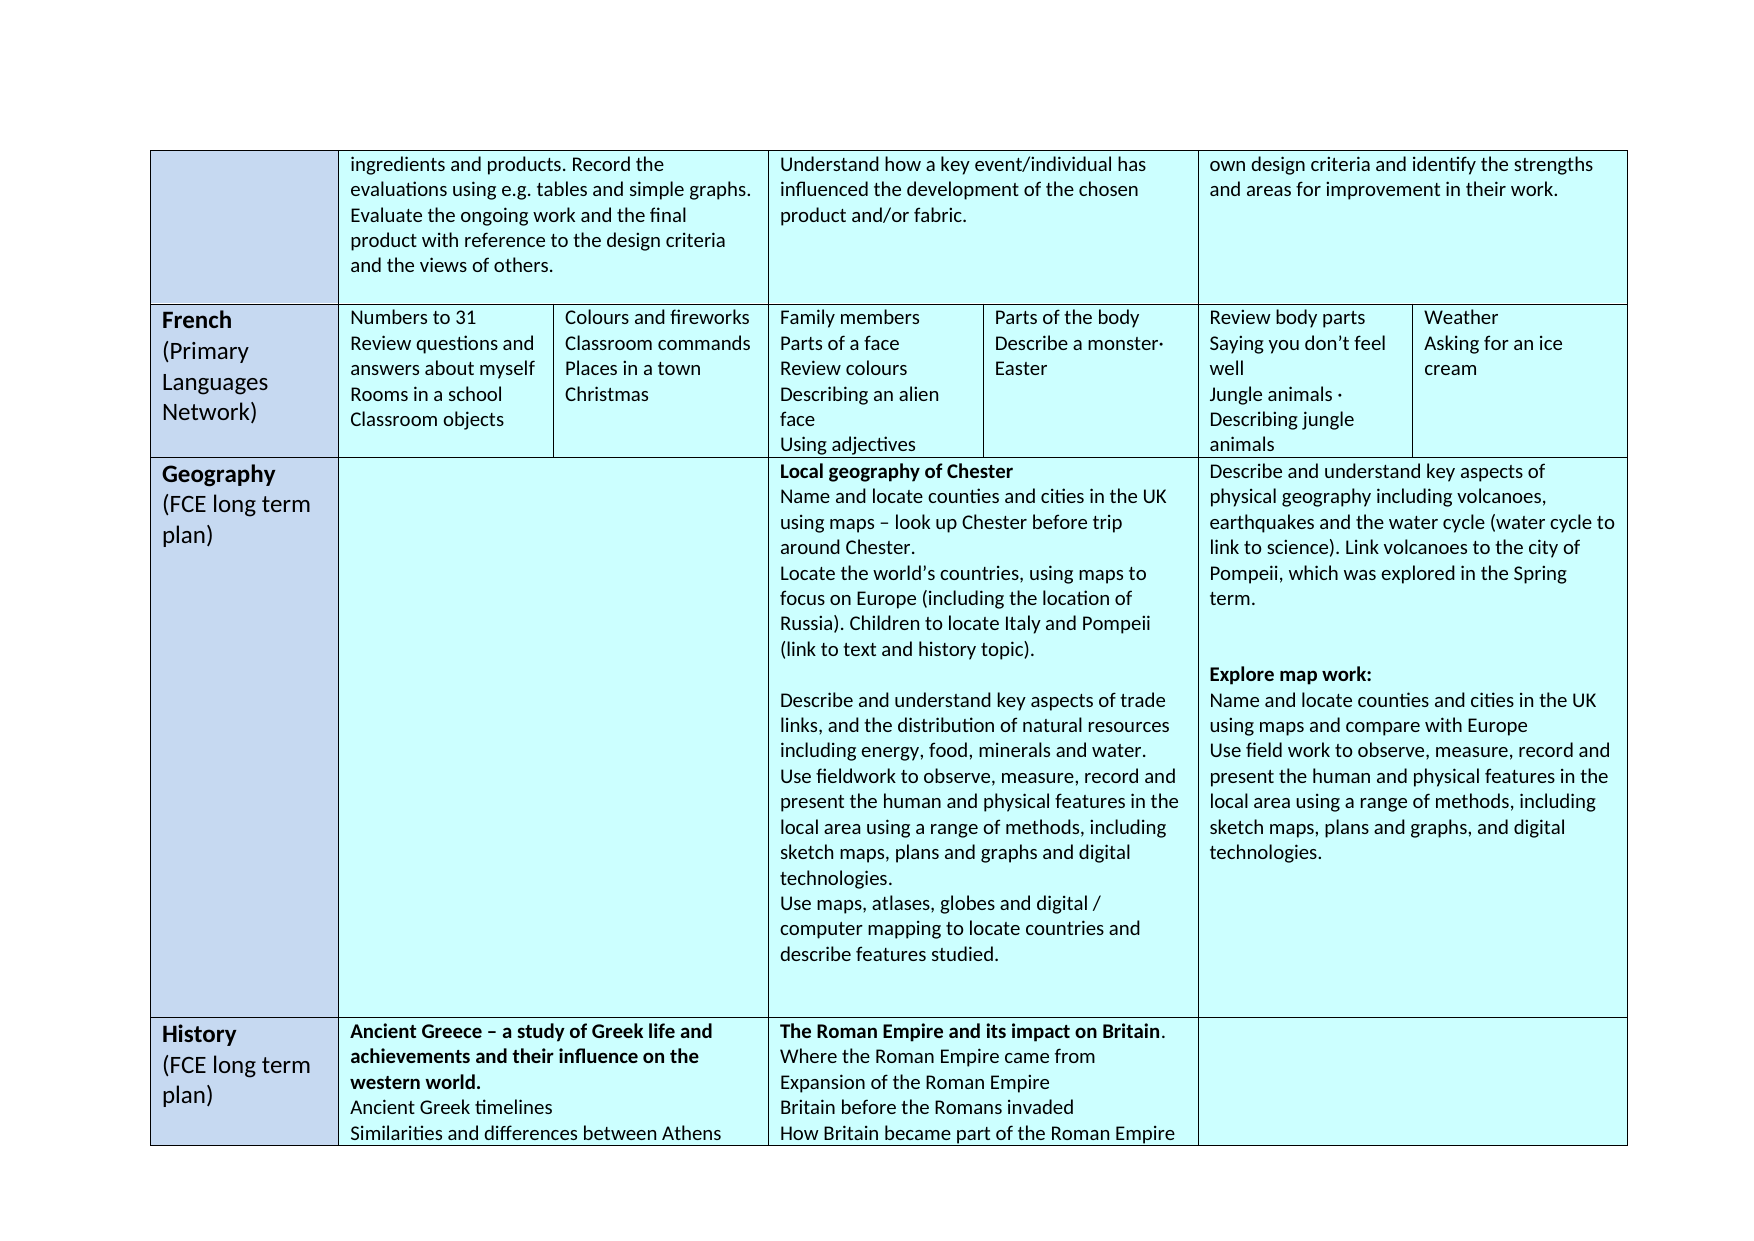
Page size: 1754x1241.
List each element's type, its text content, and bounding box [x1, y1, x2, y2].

table_cell Colours and fireworks Classroom commands Places in a town Christmas [554, 305, 768, 457]
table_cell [151, 1018, 338, 1145]
table_cell [1199, 1018, 1627, 1145]
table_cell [339, 1018, 768, 1145]
table_cell Local geography of Chester Name and locate counties and cities in the UK using maps – look up Chester before trip around Chester. Locate the world’s countries, using maps to focus on Europe (including the location of Russia). Children to locate Italy and Pompeii (link to text and history topic). Describe and understand key aspects of trade links, and the distribution of natural resources including energy, food, minerals and water. Use fieldwork to observe, measure, record and present the human and physical features in the local area using a range of methods, including sketch maps, plans and graphs and digital technologies. Use maps, atlases, globes and digital / computer mapping to locate countries and describe features studied. [769, 458, 1198, 1017]
table_cell Family members Parts of a face Review colours Describing an alien face Using adjectives [769, 305, 983, 457]
table_cell Describe and understand key aspects of physical geography including volcanoes, earthquakes and the water cycle (water cycle to link to science). Link volcanoes to the city of Pompeii, which was explored in the Spring term. Explore map work: Name and locate counties and cities in the UK using maps and compare with Europe Use field work to observe, measure, record and present the human and physical features in the local area using a range of methods, including sketch maps, plans and graphs, and digital technologies. [1199, 458, 1627, 1017]
table_cell Geography (FCE long term plan) [151, 458, 338, 1017]
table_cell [151, 151, 338, 303]
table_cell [769, 151, 1198, 303]
table_cell Weather Asking for an ice cream [1413, 305, 1627, 457]
table_cell Parts of the body Describe a monster· Easter [984, 305, 1198, 457]
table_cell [1199, 151, 1627, 303]
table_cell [339, 151, 768, 303]
table_cell French (Primary Languages Network) [151, 305, 338, 457]
table_cell [339, 458, 768, 1017]
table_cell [769, 1018, 1198, 1145]
table_cell Review body parts Saying you don’t feel well Jungle animals · Describing jungle animals [1199, 305, 1412, 457]
table_cell Numbers to 31 Review questions and answers about myself Rooms in a school Classroom objects [339, 305, 553, 457]
